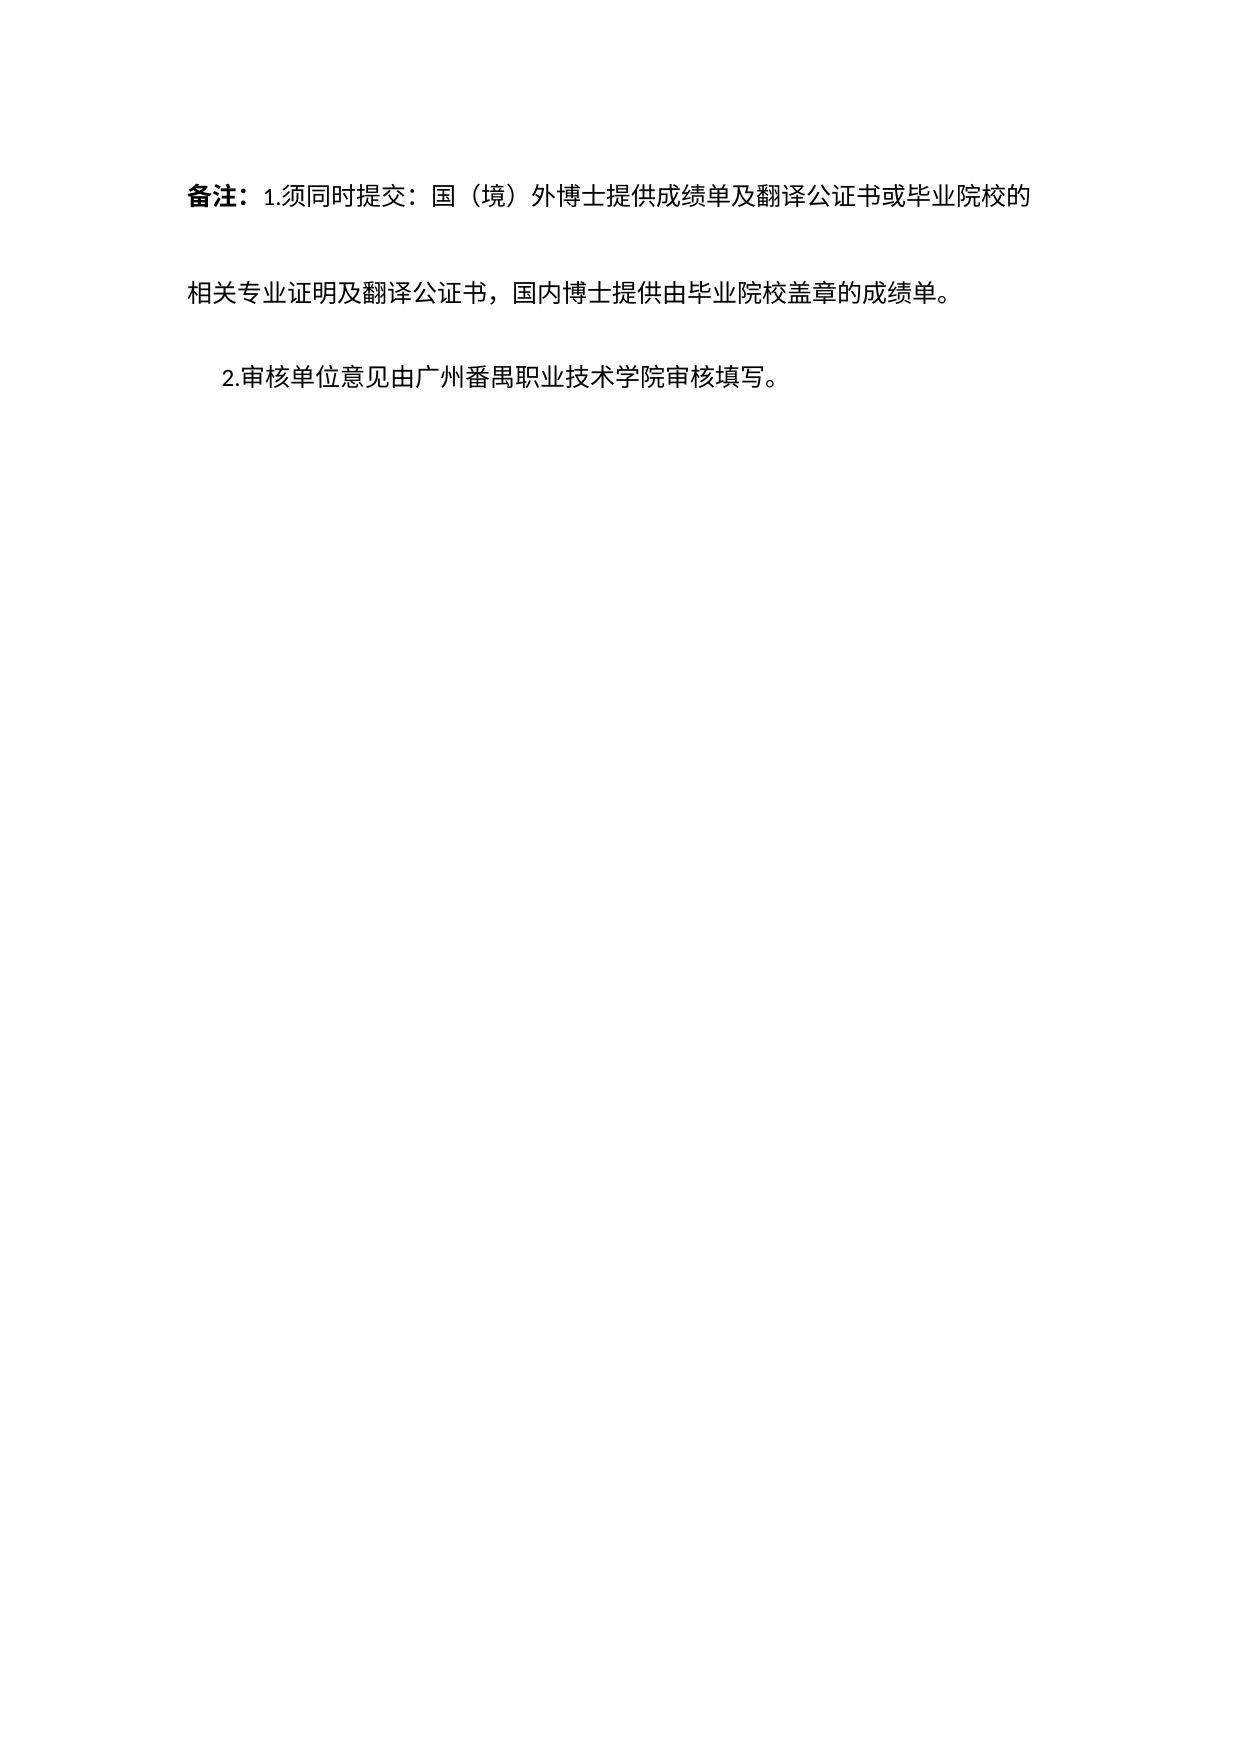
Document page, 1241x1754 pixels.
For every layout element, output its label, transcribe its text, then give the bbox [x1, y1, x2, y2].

text 备注：1.须同时提交：国（境）外博士提供成绩单及翻译公证书或毕业院校的相关专业证明及翻译公证书，国内博士提供由毕业院校盖章的成绩单。 [187, 162, 1053, 324]
text 2.审核单位意见由广州番禺职业技术学院审核填写。 [187, 343, 1053, 408]
